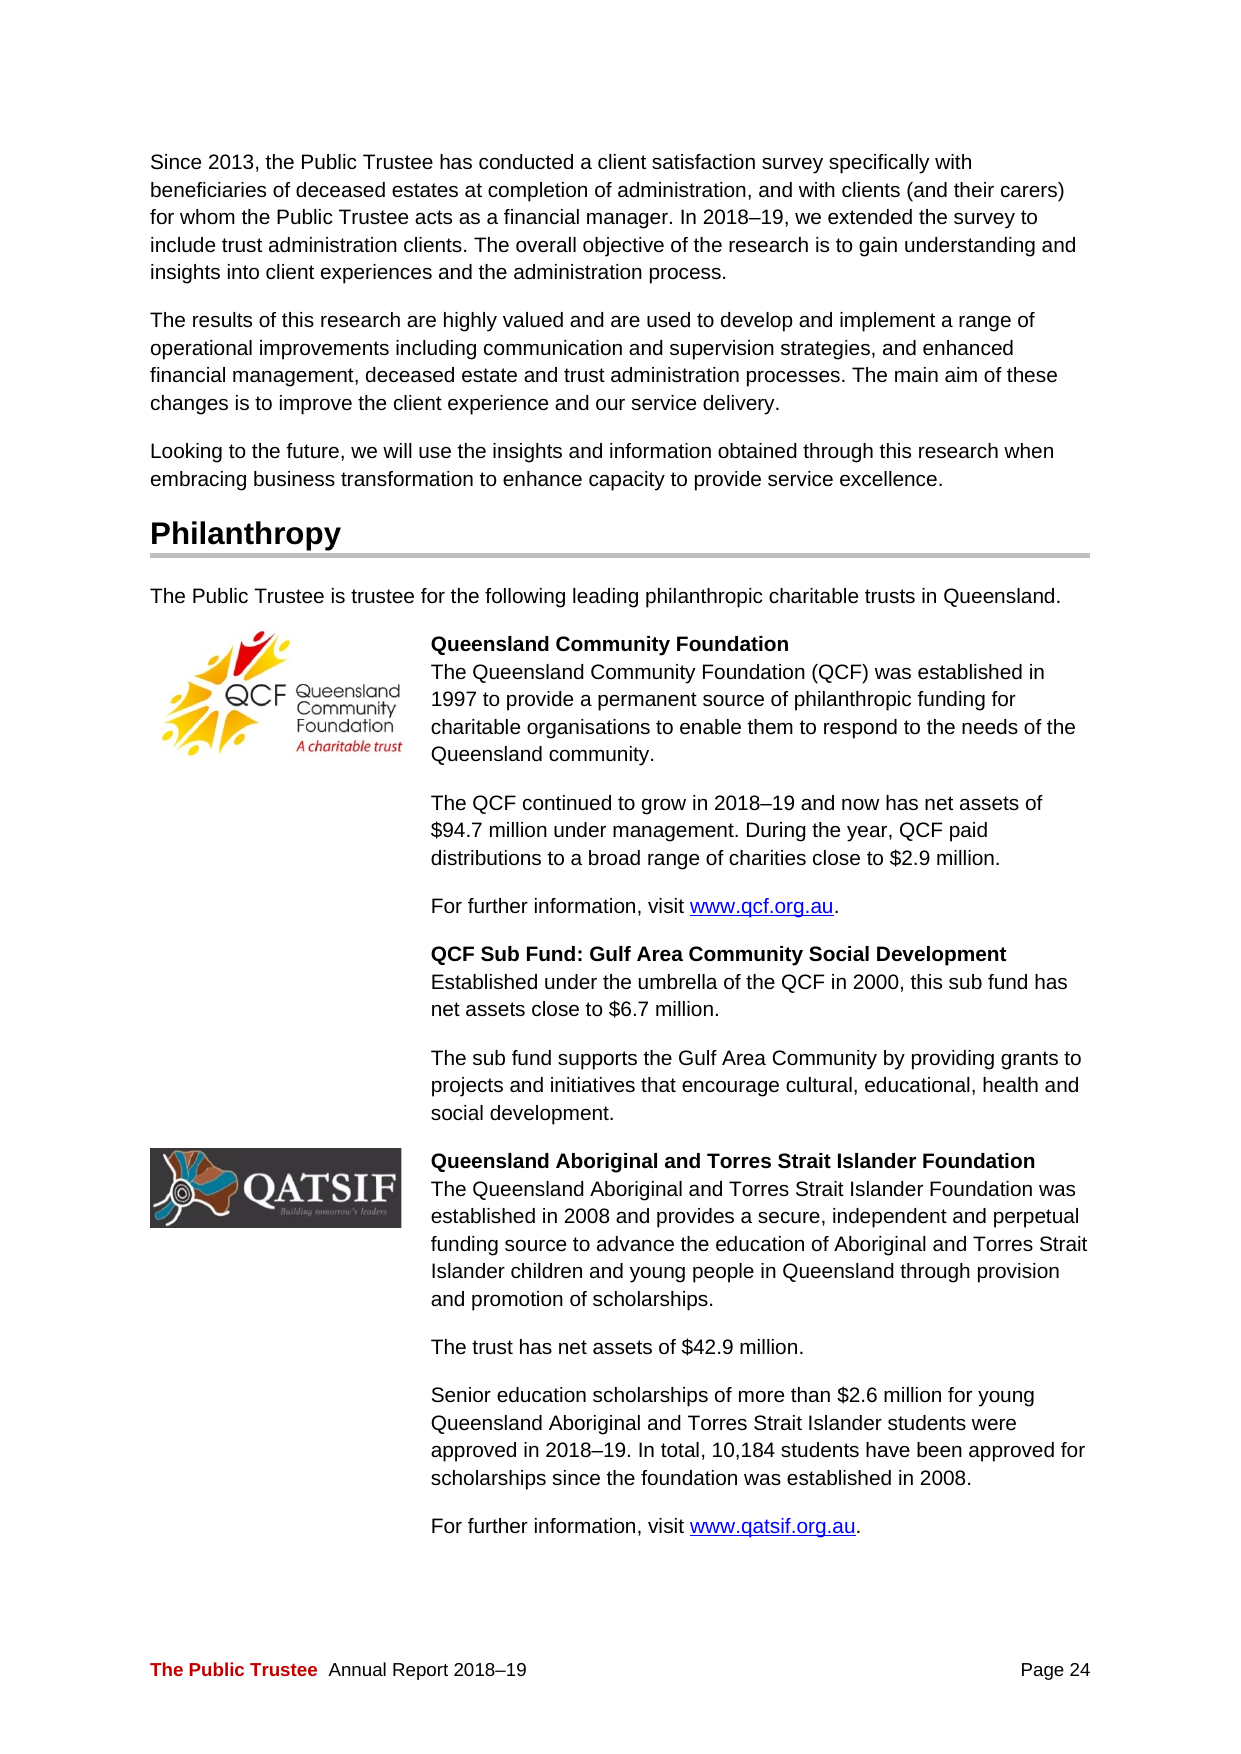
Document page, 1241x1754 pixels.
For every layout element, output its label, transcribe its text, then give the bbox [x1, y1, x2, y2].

text Senior education scholarships of more than $2.6 million for young Queensland Aboriginal and Torres Strait Islander students were approved in 2018–19. In total, 10,184 students have been approved for scholarships since the foundation was established in 2008. [431, 1383, 1090, 1489]
text Since 2013, the Public Trustee has conducted a client satisfaction survey specifically with beneficiaries of deceased estates at completion of administration, and with clients (and their carers) for whom the Public Trustee acts as a financial manager. In 2018–19, we extended the survey to include trust administration clients. The overall objective of the research is to gain understanding and insights into client experiences and the administration process. [150, 150, 1090, 284]
text The results of this research are highly valued and are used to develop and implement a range of operational improvements including communication and supervision strategies, and enhanced financial management, deceased estate and trust administration processes. The main aim of these changes is to improve the client experience and our service delivery. [150, 308, 1090, 415]
text QCF Sub Fund: Gulf Area Community Social Development Established under the umbrella of the QCF in 2000, this sub fund has net assets close to $6.7 million. [431, 942, 1090, 1021]
picture [150, 1148, 402, 1228]
text The QCF continued to grow in 2018–19 and now has net assets of $94.7 million under management. During the year, QCF paid distributions to a broad range of charities close to $2.9 million. [431, 791, 1090, 869]
text Looking to the future, we will use the insights and information obtained through this research when embracing business transformation to enhance capacity to provide service excellence. [150, 439, 1090, 491]
text Queensland Aboriginal and Torres Strait Islander Foundation The Queensland Aboriginal and Torres Strait Islander Foundation was established in 2008 and provides a secure, independent and perpetual funding source to advance the education of Aboriginal and Torres Strait Islander children and young people in Queensland through provision and promotion of scholarships. [431, 1149, 1090, 1310]
text Queensland Community Foundation The Queensland Community Foundation (QCF) was established in 1997 to provide a permanent source of philanthropic funding for charitable organisations to enable them to respond to the needs of the Queensland community. [431, 632, 1090, 766]
picture [157, 627, 407, 759]
text The sub fund supports the Gulf Area Community by providing grants to projects and initiatives that encourage cultural, educational, health and social development. [431, 1046, 1090, 1124]
text The Public Trustee is trustee for the following leading philanthropic charitable trusts in Queensland. [150, 584, 1090, 608]
text For further information, visit www.qcf.org.au. [431, 894, 1090, 918]
text For further information, visit www.qatsif.org.au. [431, 1514, 1090, 1538]
text The trust has net assets of $42.9 million. [431, 1335, 1090, 1359]
subtitle Philanthropy [150, 515, 1090, 553]
